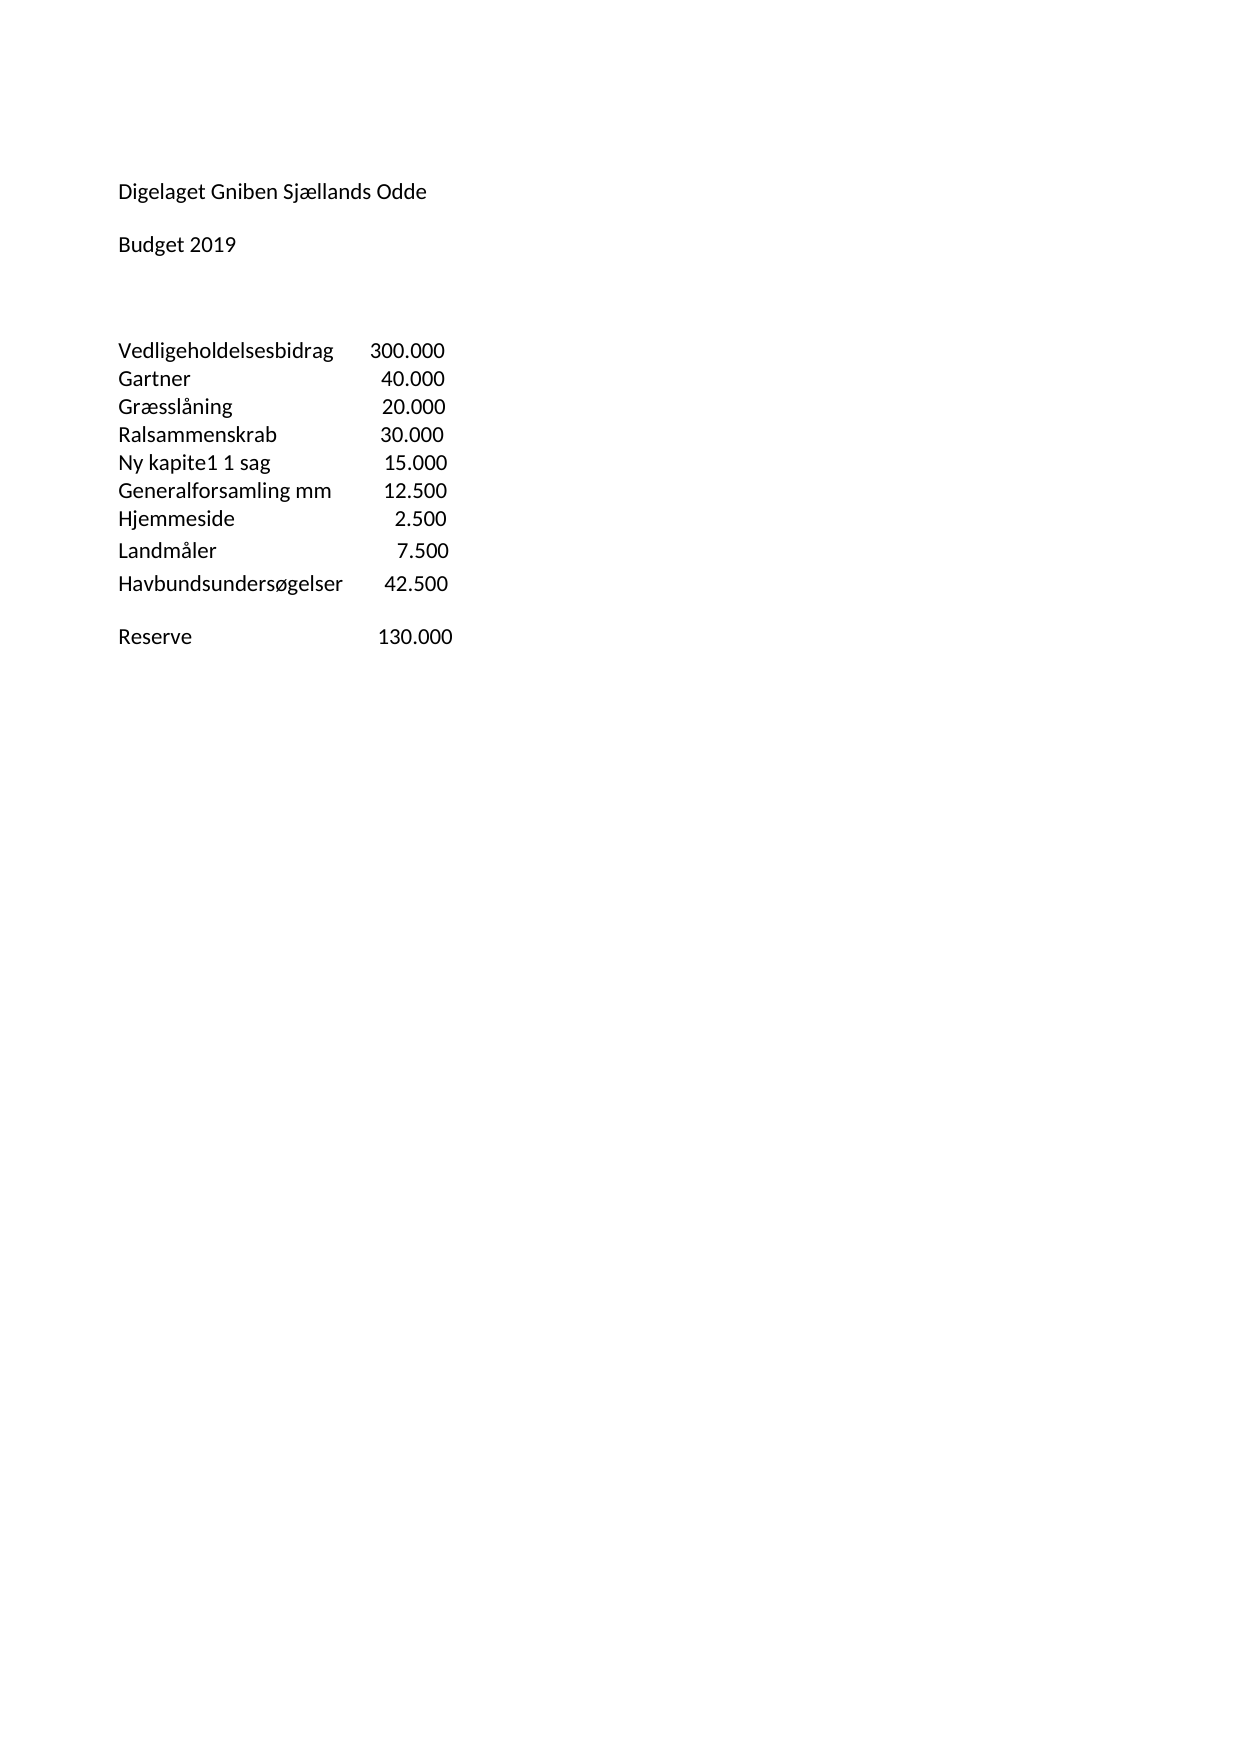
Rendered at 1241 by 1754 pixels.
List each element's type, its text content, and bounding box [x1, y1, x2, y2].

text Ralsammenskrab 30.000 [118, 420, 1122, 448]
text Hjemmeside 2.500 Landmåler 7.500 Havbundsundersøgelser 42.500 [118, 504, 1122, 597]
text Ny kapite1 1 sag 15.000 [118, 448, 1122, 476]
text Græsslåning 20.000 [118, 392, 1122, 420]
text Budget 2019 [118, 230, 1122, 258]
text Vedligeholdelsesbidrag 300.000 [118, 336, 1122, 364]
text Gartner 40.000 [118, 364, 1122, 392]
text Generalforsamling mm 12.500 [118, 476, 1122, 504]
text Reserve 130.000 [118, 622, 1122, 650]
text Digelaget Gniben Sjællands Odde [118, 177, 1122, 205]
